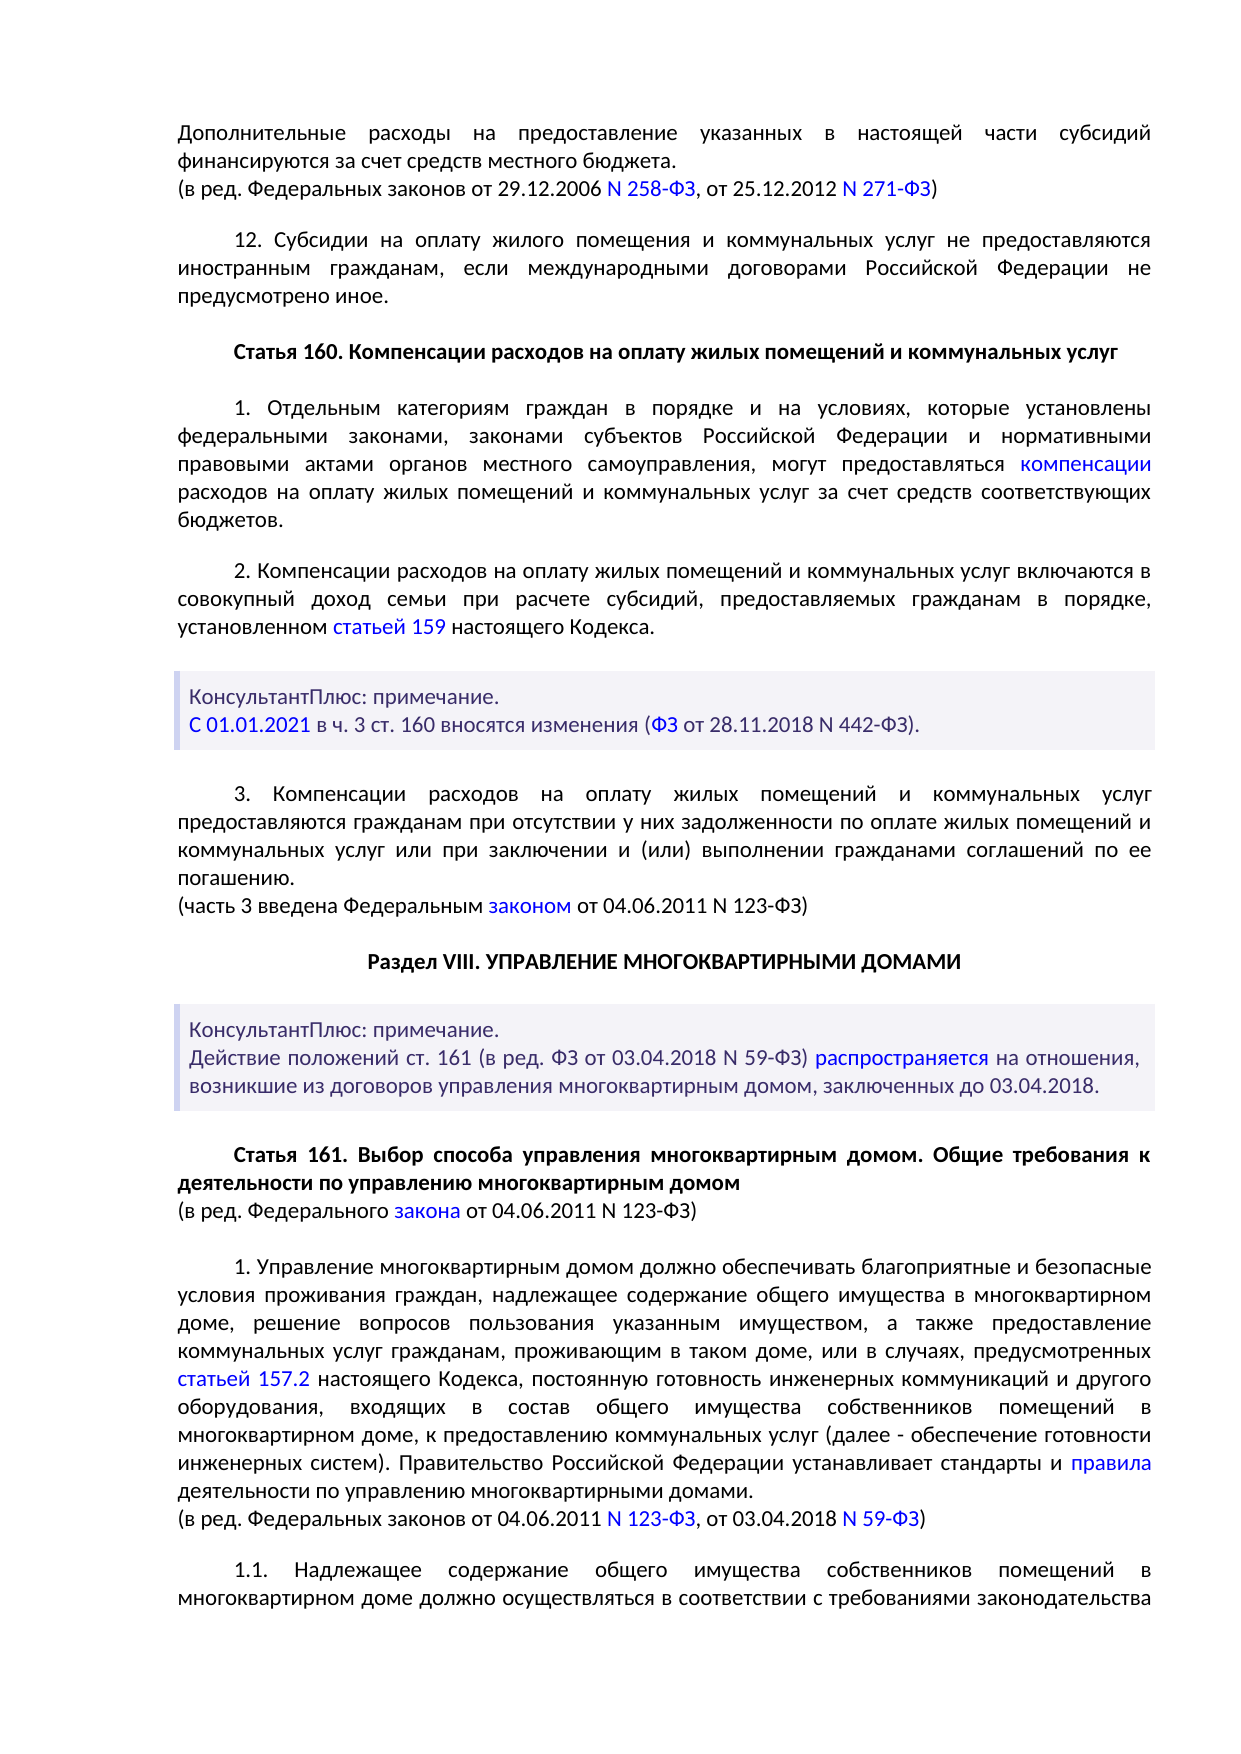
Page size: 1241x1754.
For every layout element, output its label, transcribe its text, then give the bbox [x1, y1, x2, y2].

text 12. Субсидии на оплату жилого помещения и коммунальных услуг не предоставляются иностранным гражданам, если международными договорами Российской Федерации не предусмотрено иное. [177, 225, 1152, 309]
title Статья 161. Выбор способа управления многоквартирным домом. Общие требования к деятельности по управлению многоквартирным домом [177, 1140, 1152, 1196]
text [177, 118, 1152, 174]
text (часть 3 введена Федеральным законом от 04.06.2011 N 123-ФЗ) [177, 891, 1152, 919]
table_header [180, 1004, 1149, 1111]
text 2. Компенсации расходов на оплату жилых помещений и коммунальных услуг включаются в совокупный доход семьи при расчете субсидий, предоставляемых гражданам в порядке, установленном статьей 159 настоящего Кодекса. [177, 556, 1152, 640]
text 1. Отдельным категориям граждан в порядке и на условиях, которые установлены федеральными законами, законами субъектов Российской Федерации и нормативными правовыми актами органов местного самоуправления, могут предоставляться компенсации расходов на оплату жилых помещений и коммунальных услуг за счет средств соответствующих бюджетов. [177, 393, 1152, 533]
text 1. Управление многоквартирным домом должно обеспечивать благоприятные и безопасные условия проживания граждан, надлежащее содержание общего имущества в многоквартирном доме, решение вопросов пользования указанным имуществом, а также предоставление коммунальных услуг гражданам, проживающим в таком доме, или в случаях, предусмотренных статьей 157.2 настоящего Кодекса, постоянную готовность инженерных коммуникаций и другого оборудования, входящих в состав общего имущества собственников помещений в многоквартирном доме, к предоставлению коммунальных услуг (далее - обеспечение готовности инженерных систем). Правительство Российской Федерации устанавливает стандарты и правила деятельности по управлению многоквартирными домами. [177, 1252, 1152, 1504]
text (в ред. Федерального закона от 04.06.2011 N 123-ФЗ) [177, 1196, 1152, 1224]
text 3. Компенсации расходов на оплату жилых помещений и коммунальных услуг предоставляются гражданам при отсутствии у них задолженности по оплате жилых помещений и коммунальных услуг или при заключении и (или) выполнении гражданами соглашений по ее погашению. [177, 779, 1152, 891]
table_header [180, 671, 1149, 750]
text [177, 1556, 1152, 1612]
title Статья 160. Компенсации расходов на оплату жилых помещений и коммунальных услуг [177, 337, 1152, 365]
text (в ред. Федеральных законов от 04.06.2011 N 123-ФЗ, от 03.04.2018 N 59-ФЗ) [177, 1504, 1152, 1533]
text (в ред. Федеральных законов от 29.12.2006 N 258-ФЗ, от 25.12.2012 N 271-ФЗ) [177, 174, 1152, 202]
title Раздел VIII. УПРАВЛЕНИЕ МНОГОКВАРТИРНЫМИ ДОМАМИ [177, 947, 1152, 976]
